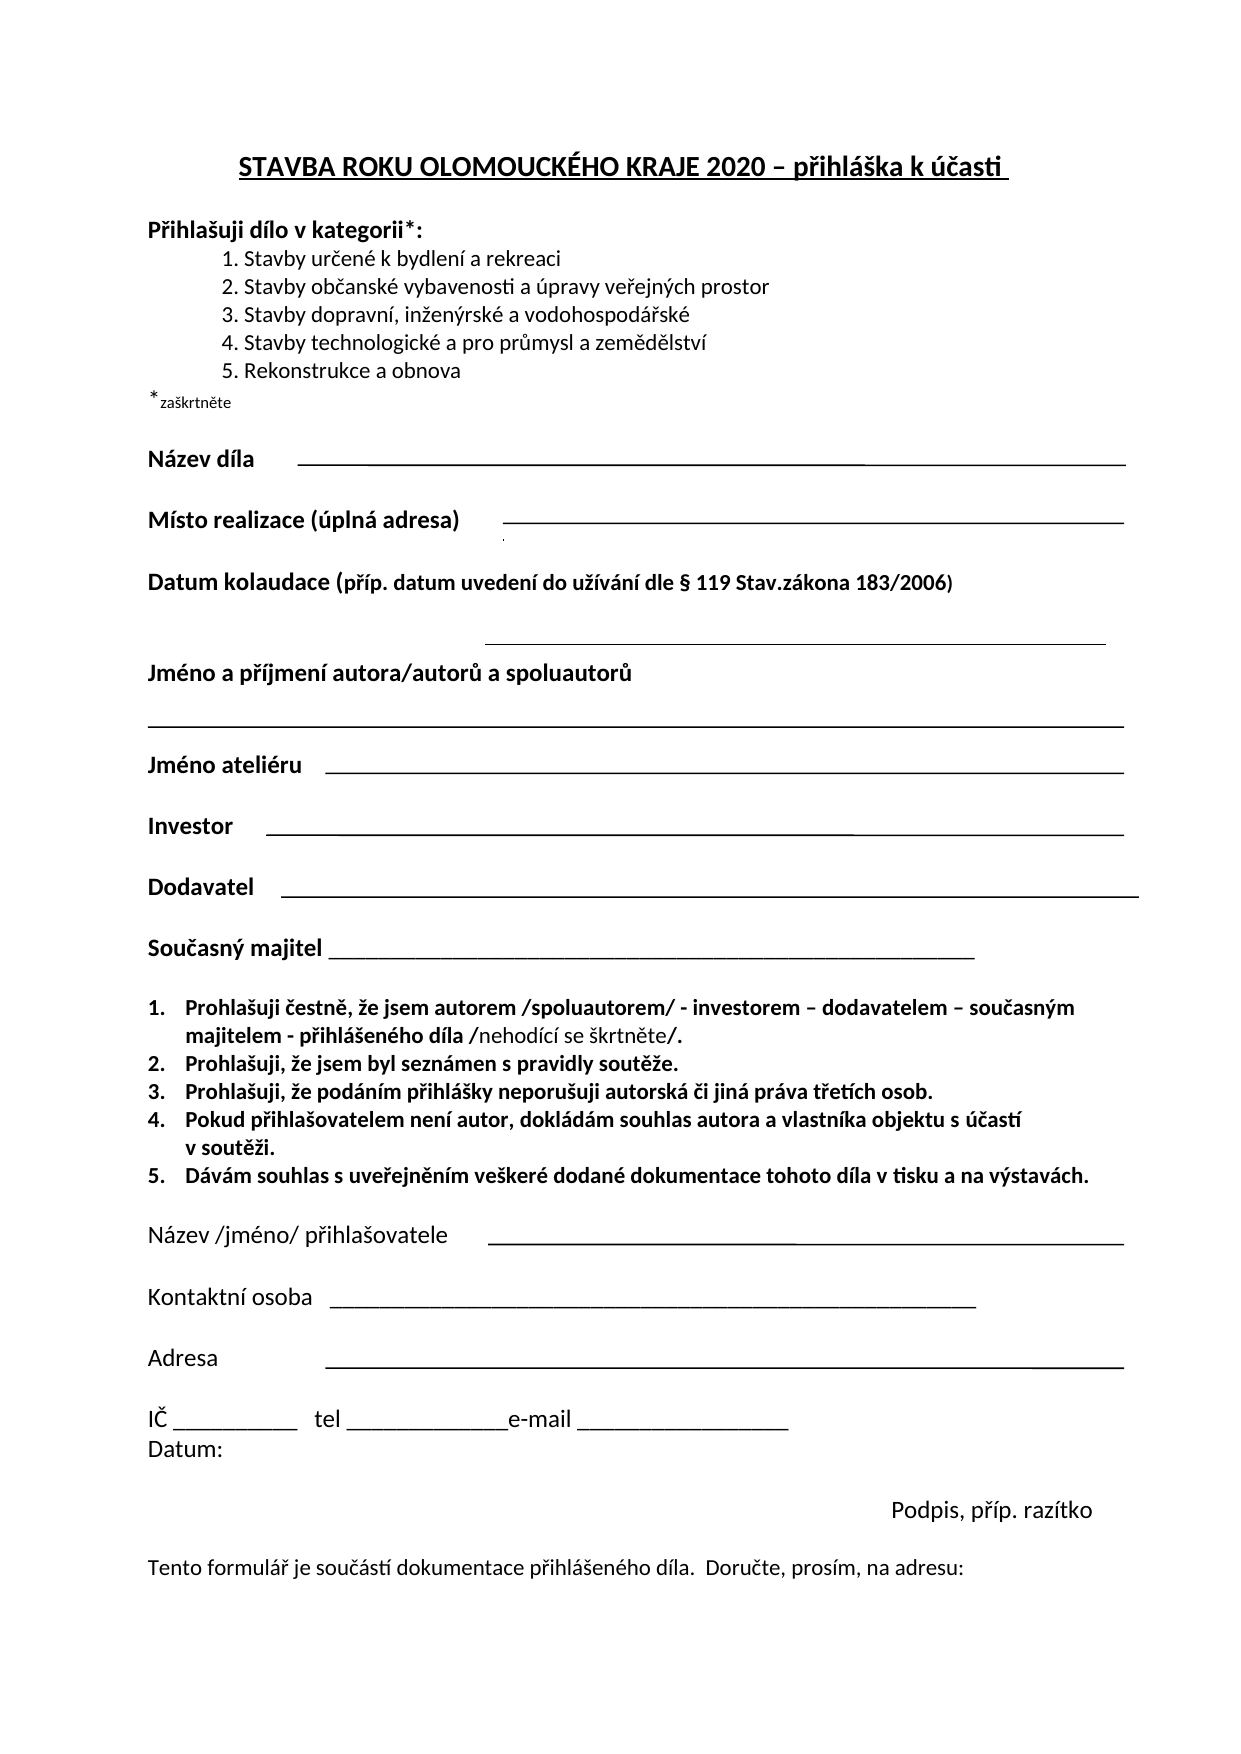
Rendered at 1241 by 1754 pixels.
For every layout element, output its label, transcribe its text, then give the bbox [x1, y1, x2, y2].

text IČ __________ tel _____________e-mail _________________ [148, 1403, 1093, 1433]
text Datum: [148, 1433, 1093, 1464]
list Prohlašuji čestně, že jsem autorem /spoluautorem/ - investorem – dodavatelem – současným majitelem - přihlášeného díla /nehodící se škrtněte/. [148, 993, 1093, 1049]
list Prohlašuji, že jsem byl seznámen s pravidly soutěže. [148, 1049, 1093, 1077]
text 1. Stavby určené k bydlení a rekreaci [148, 244, 1093, 272]
text Jméno ateliéru [148, 749, 1093, 779]
list Prohlašuji, že podáním přihlášky neporušuji autorská či jiná práva třetích osob. [148, 1077, 1093, 1105]
text Přihlašuji dílo v kategorii*: [148, 214, 1093, 244]
text Kontaktní osoba ____________________________________________________ [148, 1281, 1093, 1311]
text *zaškrtněte [148, 384, 1093, 415]
text Investor [148, 810, 1093, 840]
text Datum kolaudace (příp. datum uvedení do užívání dle § 119 Stav.zákona 183/2006) [148, 566, 1093, 596]
title STAVBA ROKU OLOMOUCKÉHO KRAJE 2020 – přihláška k účasti [148, 148, 1093, 183]
text Místo realizace (úplná adresa) [148, 505, 1093, 535]
text Dodavatel [148, 871, 1093, 901]
text Adresa [148, 1342, 1093, 1372]
text 5. Rekonstrukce a obnova [148, 356, 1093, 384]
text Podpis, příp. razítko [148, 1494, 1093, 1525]
text Současný majitel ____________________________________________________ [148, 932, 1093, 962]
text 2. Stavby občanské vybavenosti a úpravy veřejných prostor [148, 272, 1093, 300]
list Dávám souhlas s uveřejněním veškeré dodané dokumentace tohoto díla v tisku a na výstavách. [148, 1161, 1093, 1189]
text Tento formulář je součástí dokumentace přihlášeného díla. Doručte, prosím, na adresu: [148, 1553, 1093, 1581]
text Název /jméno/ přihlašovatele [148, 1220, 1093, 1250]
text 4. Stavby technologické a pro průmysl a zemědělství [148, 328, 1093, 356]
text Název díla [148, 444, 1093, 474]
list Pokud přihlašovatelem není autor, dokládám souhlas autora a vlastníka objektu s účastí v soutěži. [148, 1105, 1093, 1161]
text Jméno a příjmení autora/autorů a spoluautorů [148, 657, 1093, 688]
text 3. Stavby dopravní, inženýrské a vodohospodářské [148, 300, 1093, 328]
